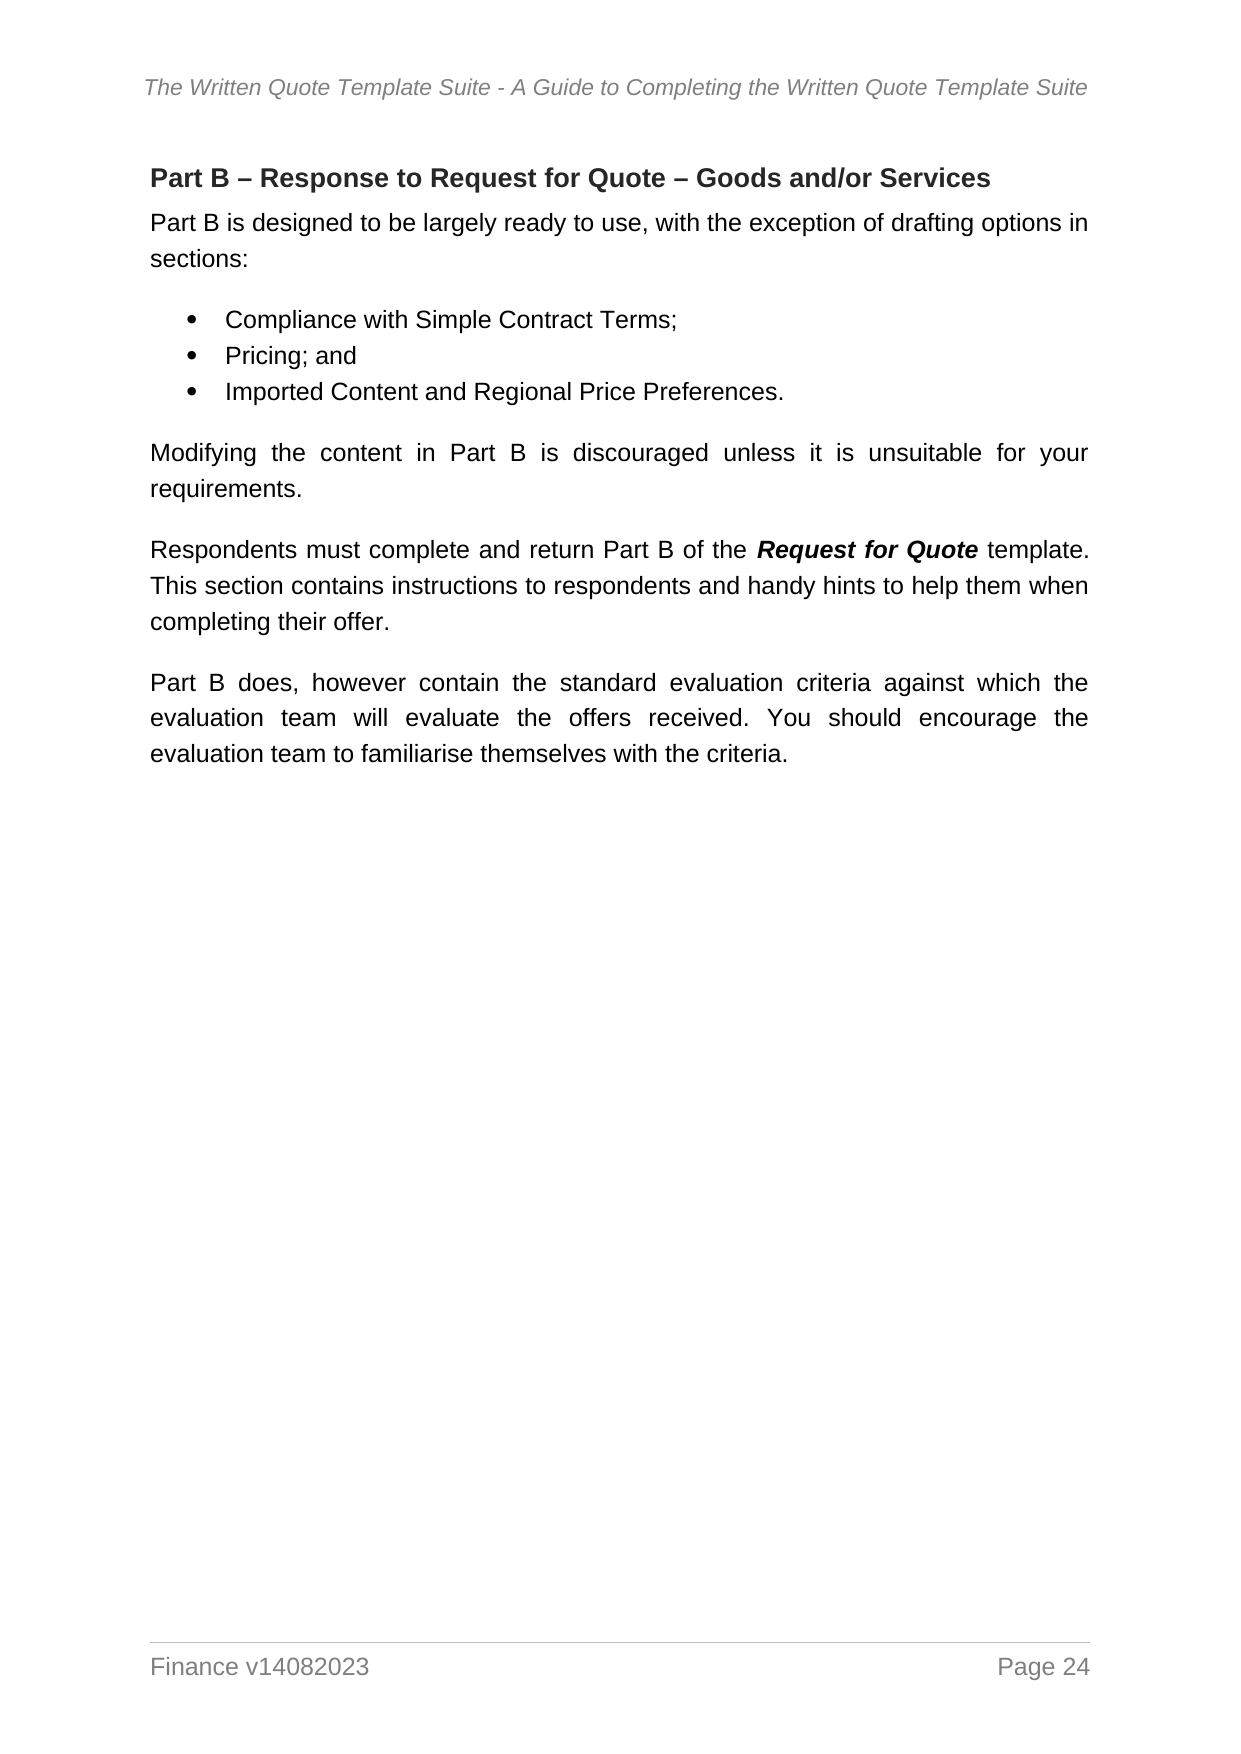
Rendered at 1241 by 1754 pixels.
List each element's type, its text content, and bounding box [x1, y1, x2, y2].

list Imported Content and Regional Price Preferences. [187, 377, 1090, 406]
list Compliance with Simple Contract Terms; [187, 305, 1090, 333]
list Pricing; and [187, 341, 1090, 369]
subtitle Part B – Response to Request for Quote – Goods and/or Services [150, 162, 1090, 194]
text Respondents must complete and return Part B of the Request for Quote template. This section contains instructions to respondents and handy hints to help them when completing their offer. [150, 535, 1090, 635]
text Part B is designed to be largely ready to use, with the exception of drafting options in sections: [150, 208, 1090, 272]
text Modifying the content in Part B is discouraged unless it is unsuitable for your requirements. [150, 438, 1090, 502]
text Part B does, however contain the standard evaluation criteria against which the evaluation team will evaluate the offers received. You should encourage the evaluation team to familiarise themselves with the criteria. [150, 667, 1090, 768]
